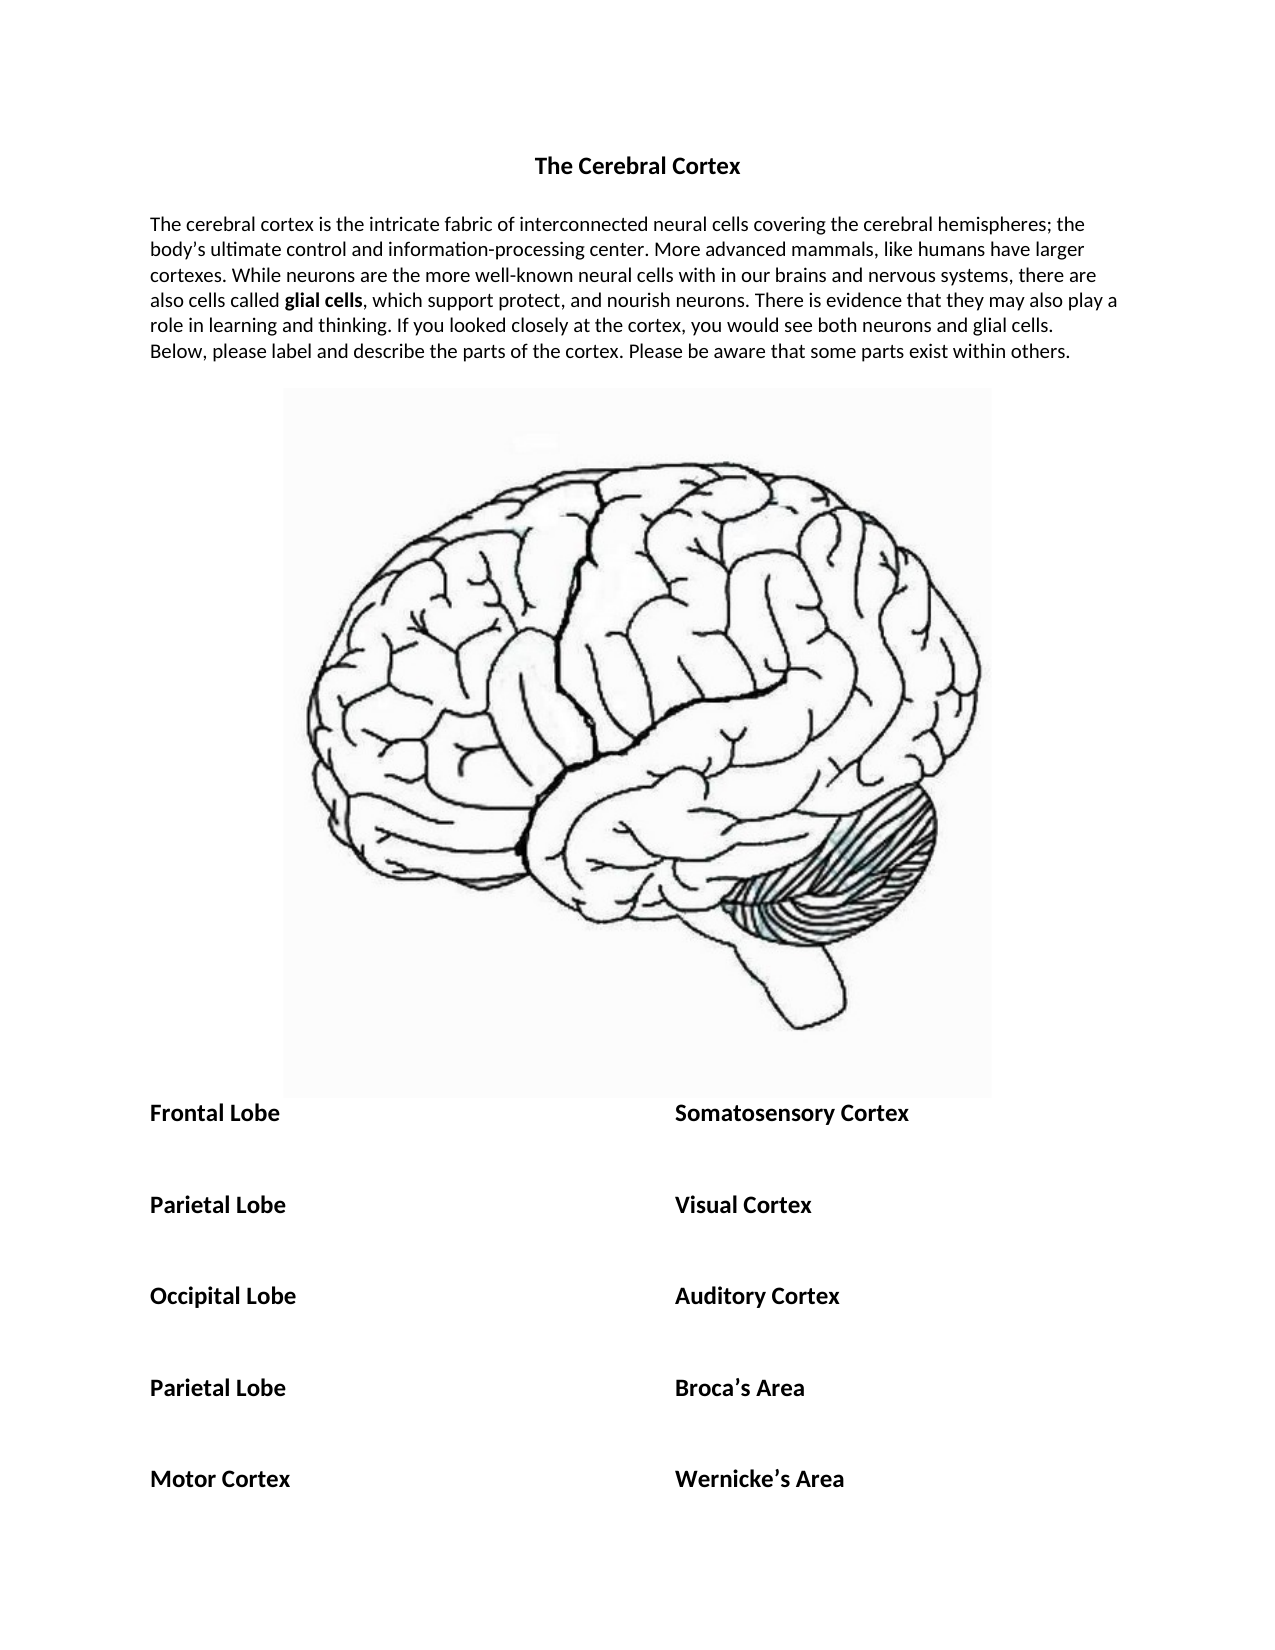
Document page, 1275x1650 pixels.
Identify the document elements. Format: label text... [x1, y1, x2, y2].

text The cerebral cortex is the intricate fabric of interconnected neural cells covering the cerebral hemispheres; the body’s ultimate control and information-processing center. More advanced mammals, like humans have larger cortexes. While neurons are the more well-known neural cells with in our brains and nervous systems, there are also cells called glial cells, which support protect, and nourish neurons. There is evidence that they may also play a role in learning and thinking. If you looked closely at the cortex, you would see both neurons and glial cells. [150, 211, 1125, 338]
text Motor Cortex Wernicke’s Area [150, 1464, 1125, 1494]
text Parietal Lobe Broca’s Area [150, 1372, 1125, 1403]
text Parietal Lobe Visual Cortex [150, 1189, 1125, 1219]
text Below, please label and describe the parts of the cortex. Please be aware that some parts exist within others. [150, 338, 1125, 363]
text Occipital Lobe Auditory Cortex [150, 1281, 1125, 1311]
text Frontal Lobe Somatosensory Cortex [150, 1097, 1125, 1128]
picture [283, 388, 992, 1098]
text The Cerebral Cortex [150, 150, 1125, 181]
